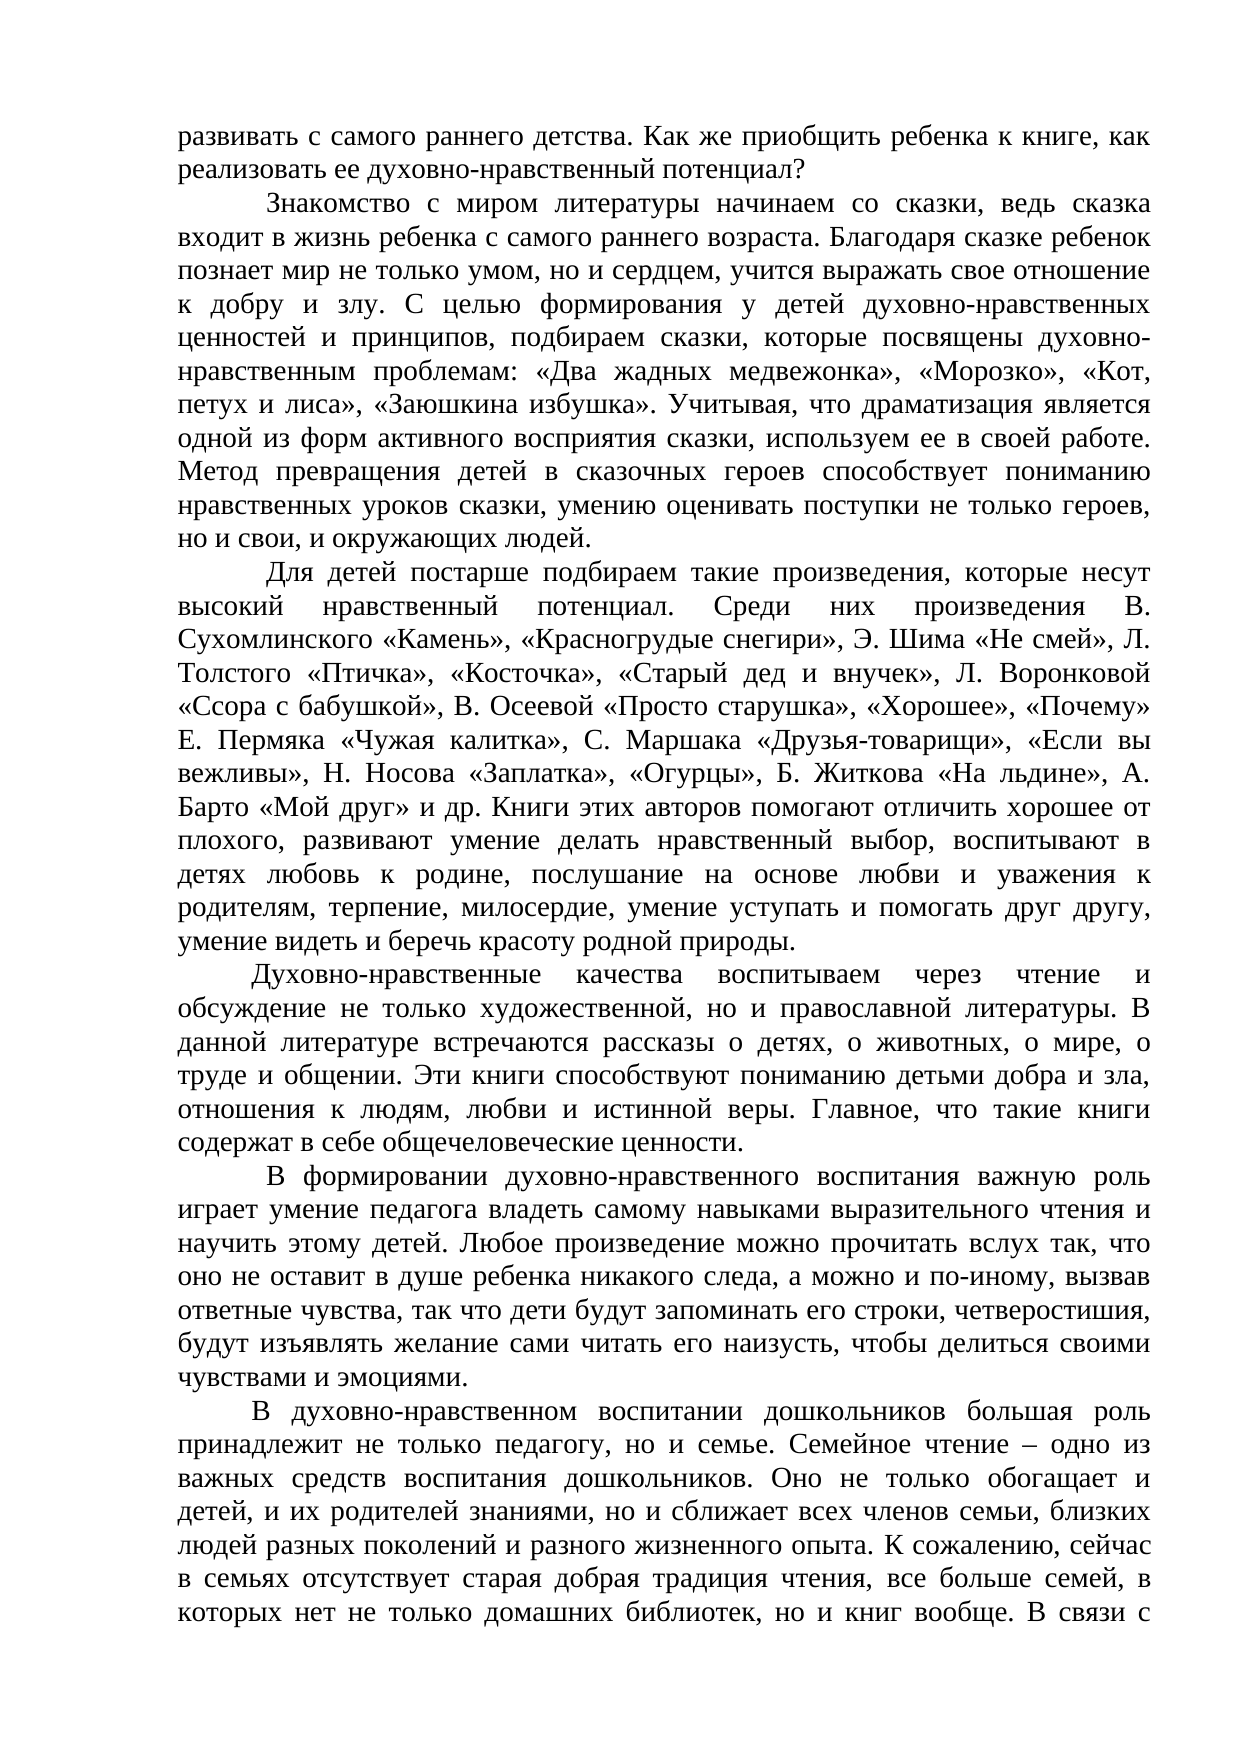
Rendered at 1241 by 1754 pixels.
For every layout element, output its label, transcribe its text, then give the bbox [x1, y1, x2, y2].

text Знакомство с миром литературы начинаем со сказки, ведь сказка входит в жизнь ребенка с самого раннего возраста. Благодаря сказке ребенок познает мир не только умом, но и сердцем, учится выражать свое отношение к добру и злу. С целью формирования у детей духовно-нравственных ценностей и принципов, подбираем сказки, которые посвящены духовно-нравственным проблемам: «Два жадных медвежонка», «Морозко», «Кот, петух и лиса», «Заюшкина избушка». Учитывая, что драматизация является одной из форм активного восприятия сказки, используем ее в своей работе. Метод превращения детей в сказочных героев способствует пониманию нравственных уроков сказки, умению оценивать поступки не только героев, но и свои, и окружающих людей. [177, 185, 1152, 554]
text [177, 118, 1152, 185]
text В формировании духовно-нравственного воспитания важную роль играет умение педагога владеть самому навыками выразительного чтения и научить этому детей. Любое произведение можно прочитать вслух так, что оно не оставит в душе ребенка никакого следа, а можно и по-иному, вызвав ответные чувства, так что дети будут запоминать его строки, четверостишия, будут изъявлять желание сами читать его наизусть, чтобы делиться своими чувствами и эмоциями. [177, 1158, 1152, 1393]
text Для детей постарше подбираем такие произведения, которые несут высокий нравственный потенциал. Среди них произведения В. Сухомлинского «Камень», «Красногрудые снегири», Э. Шима «Не смей», Л. Толстого «Птичка», «Косточка», «Старый дед и внучек», Л. Воронковой «Ссора с бабушкой», В. Осеевой «Просто старушка», «Хорошее», «Почему» Е. Пермяка «Чужая калитка», С. Маршака «Друзья-товарищи», «Если вы вежливы», Н. Носова «Заплатка», «Огурцы», Б. Житкова «На льдине», А. Барто «Мой друг» и др. Книги этих авторов помогают отличить хорошее от плохого, развивают умение делать нравственный выбор, воспитывают в детях любовь к родине, послушание на основе любви и уважения к родителям, терпение, милосердие, умение уступать и помогать друг другу, умение видеть и беречь красоту родной природы. [177, 554, 1152, 957]
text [177, 1393, 1152, 1627]
text Духовно-нравственные качества воспитываем через чтение и обсуждение не только художественной, но и православной литературы. В данной литературе встречаются рассказы о детях, о животных, о мире, о труде и общении. Эти книги способствуют пониманию детьми добра и зла, отношения к людям, любви и истинной веры. Главное, что такие книги содержат в себе общечеловеческие ценности. [177, 957, 1152, 1158]
